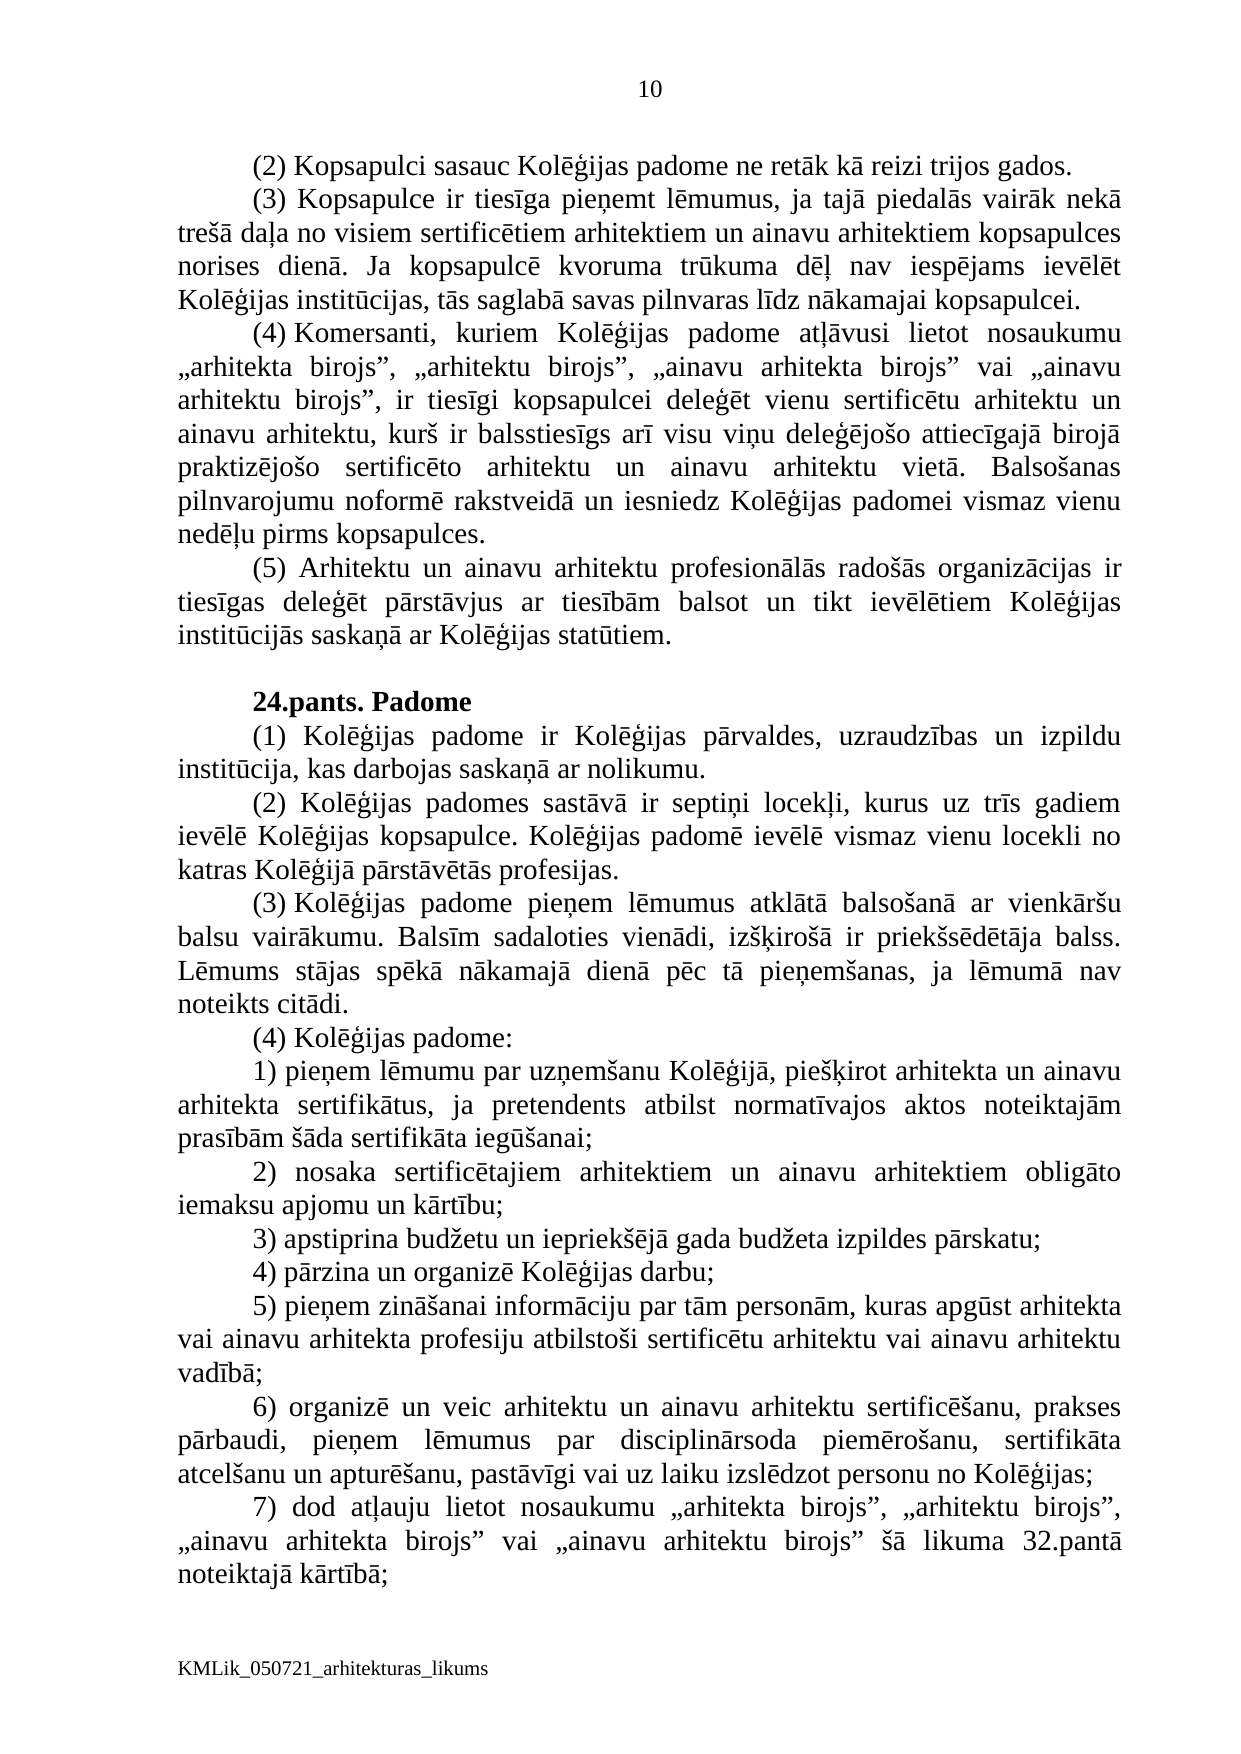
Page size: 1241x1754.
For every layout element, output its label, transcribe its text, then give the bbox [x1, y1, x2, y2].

text (5) Arhitektu un ainavu arhitektu profesionālās radošās organizācijas ir tiesīgas deleģēt pārstāvjus ar tiesībām balsot un tikt ievēlētiem Kolēģijas institūcijās saskaņā ar Kolēģijas statūtiem. [177, 550, 1122, 651]
text 6) organizē un veic arhitektu un ainavu arhitektu sertificēšanu, prakses pārbaudi, pieņem lēmumus par disciplinārsoda piemērošanu, sertifikāta atcelšanu un apturēšanu, pastāvīgi vai uz laiku izslēdzot personu no Kolēģijas; [177, 1389, 1122, 1489]
text 3) apstiprina budžetu un iepriekšējā gada budžeta izpildes pārskatu; [177, 1221, 1122, 1254]
text (3) Kopsapulce ir tiesīga pieņemt lēmumus, ja tajā piedalās vairāk nekā trešā daļa no visiem sertificētiem arhitektiem un ainavu arhitektiem kopsapulces norises dienā. Ja kopsapulcē kvoruma trūkuma dēļ nav iespējams ievēlēt Kolēģijas institūcijas, tās saglabā savas pilnvaras līdz nākamajai kopsapulcei. [177, 181, 1122, 315]
text (4) Komersanti, kuriem Kolēģijas padome atļāvusi lietot nosaukumu „arhitekta birojs”, „arhitektu birojs”, „ainavu arhitekta birojs” vai „ainavu arhitektu birojs”, ir tiesīgi kopsapulcei deleģēt vienu sertificētu arhitektu un ainavu arhitektu, kurš ir balsstiesīgs arī visu viņu deleģējošo attiecīgajā birojā praktizējošo sertificēto arhitektu un ainavu arhitektu vietā. Balsošanas pilnvarojumu noformē rakstveidā un iesniedz Kolēģijas padomei vismaz vienu nedēļu pirms kopsapulces. [177, 315, 1122, 550]
text (2) Kopsapulci sasauc Kolēģijas padome ne retāk kā reizi trijos gados. [177, 148, 1122, 181]
text (4) Kolēģijas padome: [177, 1020, 1122, 1053]
text 1) pieņem lēmumu par uzņemšanu Kolēģijā, piešķirot arhitekta un ainavu arhitekta sertifikātus, ja pretendents atbilst normatīvajos aktos noteiktajām prasībām šāda sertifikāta iegūšanai; [177, 1053, 1122, 1154]
text (2) Kolēģijas padomes sastāvā ir septiņi locekļi, kurus uz trīs gadiem ievēlē Kolēģijas kopsapulce. Kolēģijas padomē ievēlē vismaz vienu locekli no katras Kolēģijā pārstāvētās profesijas. [177, 785, 1122, 886]
text 5) pieņem zināšanai informāciju par tām personām, kuras apgūst arhitekta vai ainavu arhitekta profesiju atbilstoši sertificētu arhitektu vai ainavu arhitektu vadībā; [177, 1288, 1122, 1389]
text 24.pants. Padome [177, 684, 1122, 718]
text 2) nosaka sertificētajiem arhitektiem un ainavu arhitektiem obligāto iemaksu apjomu un kārtību; [177, 1154, 1122, 1221]
text 7) dod atļauju lietot nosaukumu „arhitekta birojs”, „arhitektu birojs”, „ainavu arhitekta birojs” vai „ainavu arhitektu birojs” šā likuma 32.pantā noteiktajā kārtībā; [177, 1489, 1122, 1590]
text (3) Kolēģijas padome pieņem lēmumus atklātā balsošanā ar vienkāršu balsu vairākumu. Balsīm sadaloties vienādi, izšķirošā ir priekšsēdētāja balss. Lēmums stājas spēkā nākamajā dienā pēc tā pieņemšanas, ja lēmumā nav noteikts citādi. [177, 886, 1122, 1020]
text (1) Kolēģijas padome ir Kolēģijas pārvaldes, uzraudzības un izpildu institūcija, kas darbojas saskaņā ar nolikumu. [177, 718, 1122, 785]
text 4) pārzina un organizē Kolēģijas darbu; [177, 1254, 1122, 1288]
